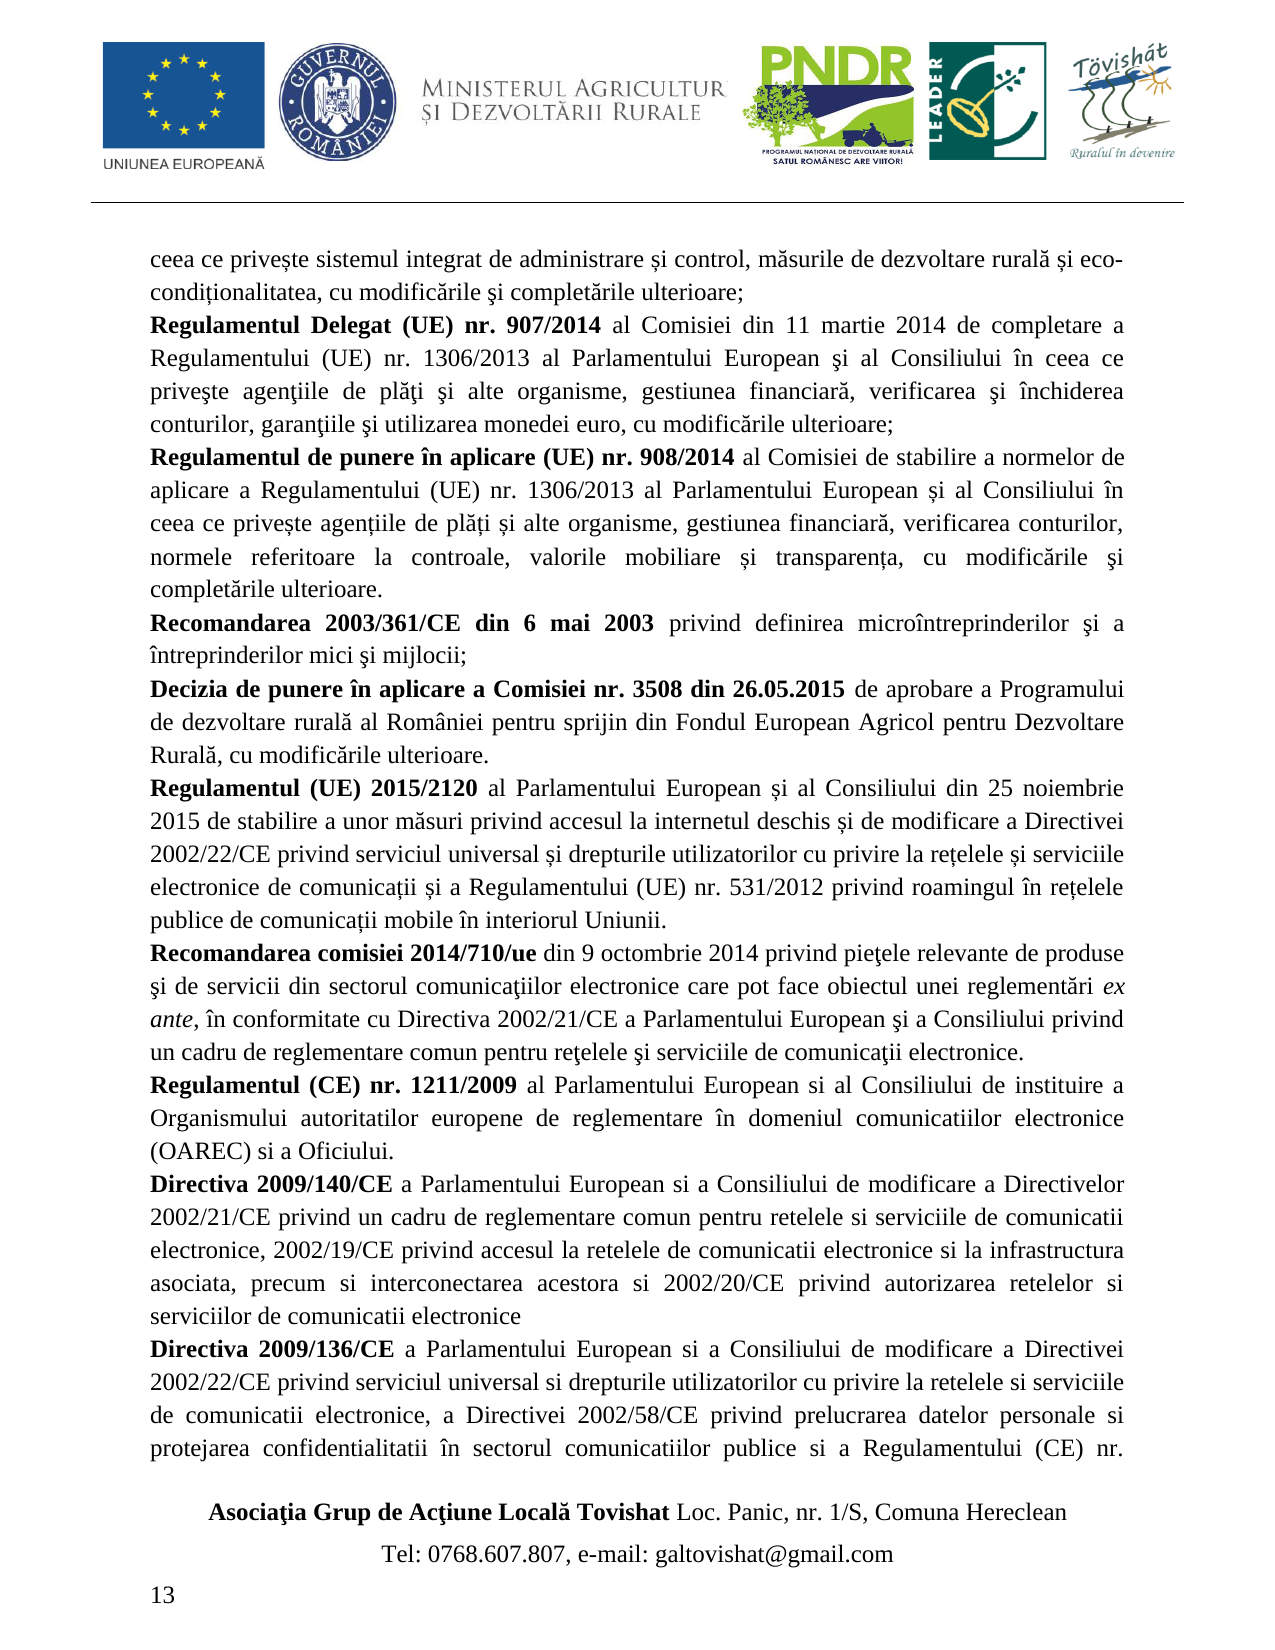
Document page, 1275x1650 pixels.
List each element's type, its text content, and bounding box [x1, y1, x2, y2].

text Regulamentul de punere în aplicare (UE) nr. 908/2014 al Comisiei de stabilire a normelor de aplicare a Regulamentului (UE) nr. 1306/2013 al Parlamentului European și al Consiliului în ceea ce privește agențiile de plăți și alte organisme, gestiunea financiară, verificarea conturilor, normele referitoare la controale, valorile mobiliare și transparența, cu modificările şi completările ulterioare. [150, 442, 1125, 603]
text Regulamentul (CE) nr. 1211/2009 al Parlamentului European si al Consiliului de instituire a Organismului autoritatilor europene de reglementare în domeniul comunicatiilor electronice (OAREC) si a Oficiului. [150, 1070, 1125, 1165]
picture [102, 42, 265, 169]
picture [1062, 42, 1180, 160]
text Directiva 2009/140/CE a Parlamentului European si a Consiliului de modificare a Directivelor 2002/21/CE privind un cadru de reglementare comun pentru retelele si serviciile de comunicatii electronice, 2002/19/CE privind accesul la retelele de comunicatii electronice si la infrastructura asociata, precum si interconectarea acestora si 2002/20/CE privind autorizarea retelelor si serviciilor de comunicatii electronice [150, 1169, 1125, 1330]
text Recomandarea 2003/361/CE din 6 mai 2003 privind definirea microîntreprinderilor şi a întreprinderilor mici şi mijlocii; [150, 608, 1125, 669]
text Regulamentul Delegat (UE) nr. 907/2014 al Comisiei din 11 martie 2014 de completare a Regulamentului (UE) nr. 1306/2013 al Parlamentului European şi al Consiliului în ceea ce priveşte agenţiile de plăţi şi alte organisme, gestiunea financiară, verificarea şi închiderea conturilor, garanţiile şi utilizarea monedei euro, cu modificările ulterioare; [150, 310, 1125, 438]
text Regulamentul (UE) 2015/2120 al Parlamentului European și al Consiliului din 25 noiembrie 2015 de stabilire a unor măsuri privind accesul la internetul deschis și de modificare a Directivei 2002/22/CE privind serviciul universal și drepturile utilizatorilor cu privire la rețelele și serviciile electronice de comunicații și a Regulamentului (UE) nr. 531/2012 privind roamingul în rețelele publice de comunicații mobile în interiorul Uniunii. [150, 773, 1125, 933]
picture [929, 42, 1047, 160]
text Recomandarea comisiei 2014/710/ue din 9 octombrie 2014 privind pieţele relevante de produse şi de servicii din sectorul comunicaţiilor electronice care pot face obiectul unei reglementări ex ante, în conformitate cu Directiva 2002/21/CE a Parlamentului European şi a Consiliului privind un cadru de reglementare comun pentru reţelele şi serviciile de comunicaţii electronice. [150, 938, 1125, 1066]
text Decizia de punere în aplicare a Comisiei nr. 3508 din 26.05.2015 de aprobare a Programului de dezvoltare rurală al României pentru sprijin din Fondul European Agricol pentru Dezvoltare Rurală, cu modificările ulterioare. [150, 674, 1125, 768]
